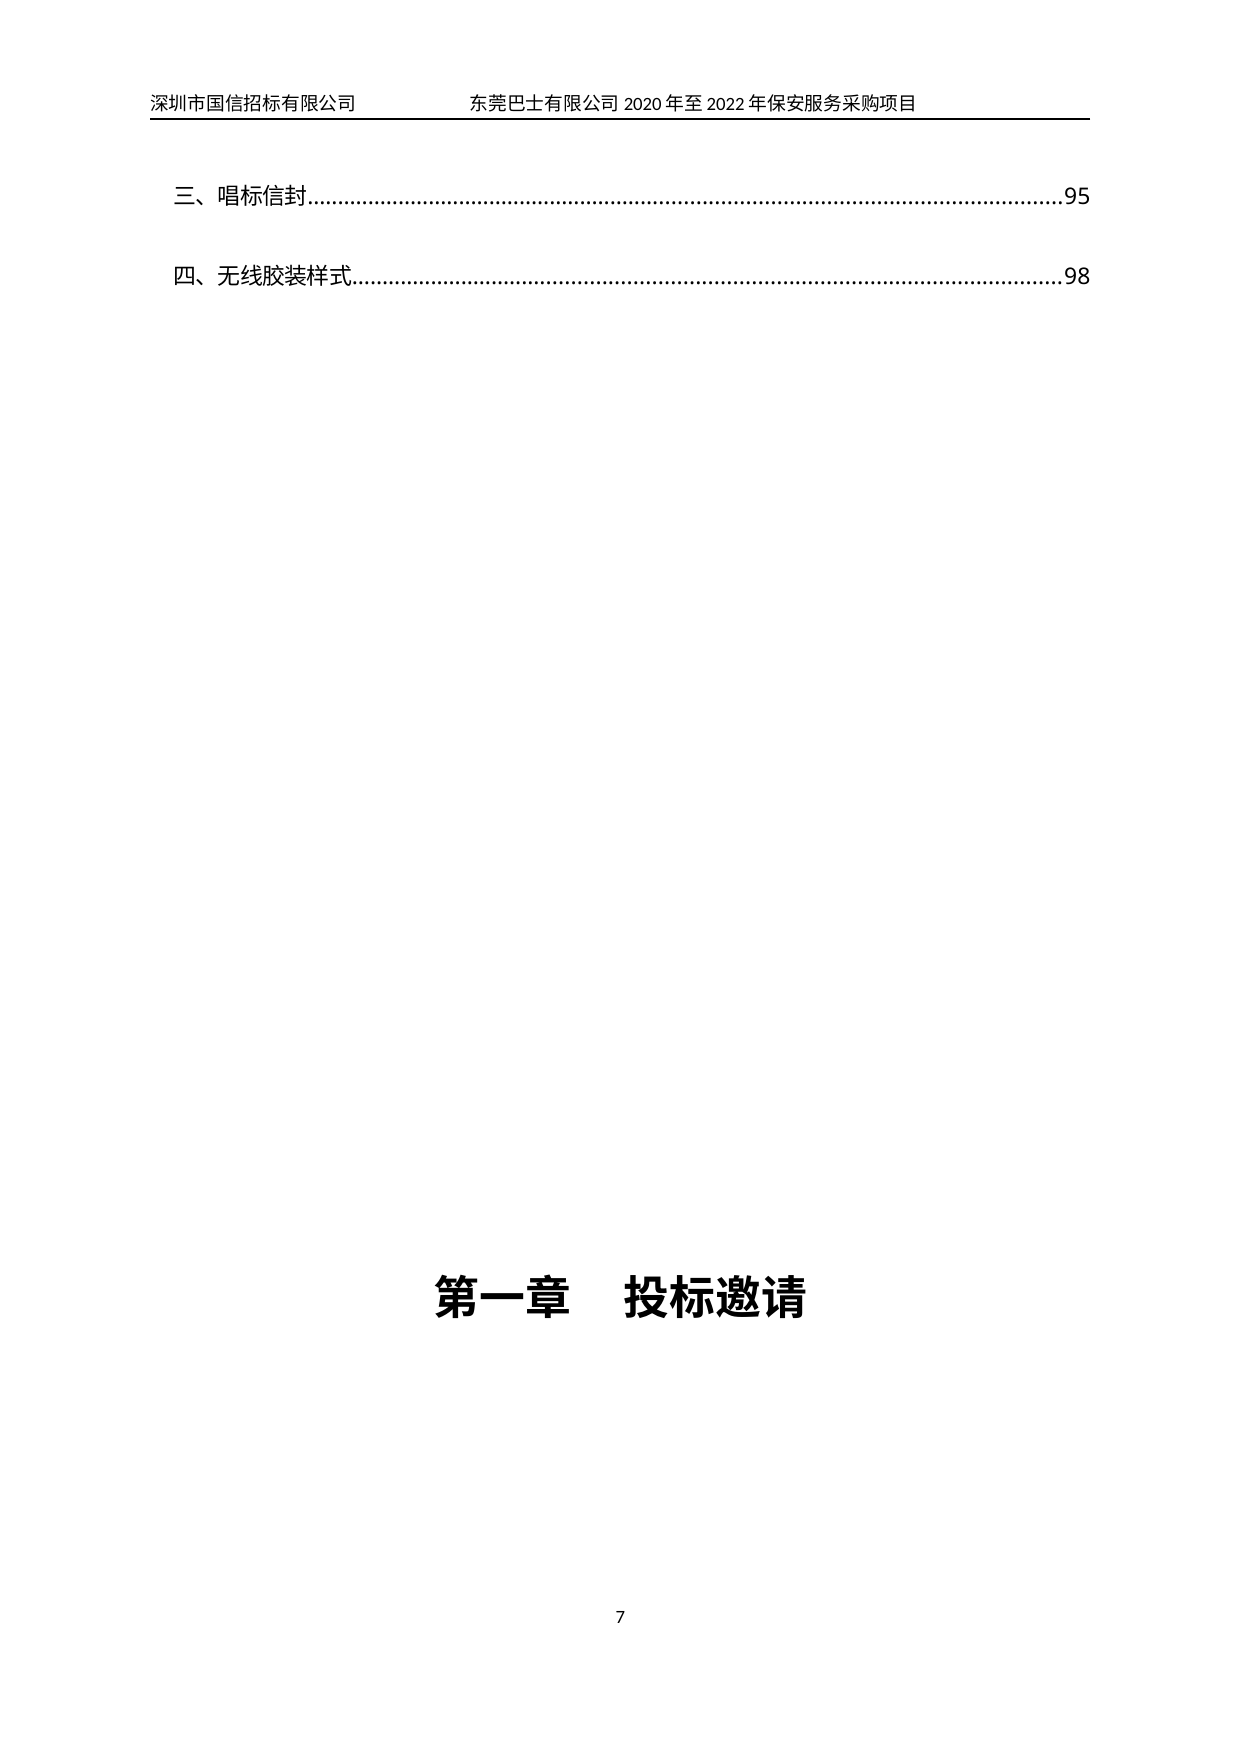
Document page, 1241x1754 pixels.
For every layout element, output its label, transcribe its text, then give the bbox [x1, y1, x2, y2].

text 四、无线胶装样式 98 [173, 242, 1090, 307]
text 三、唱标信封 95 [173, 162, 1090, 227]
subtitle 投标邀请 [150, 1246, 1090, 1343]
